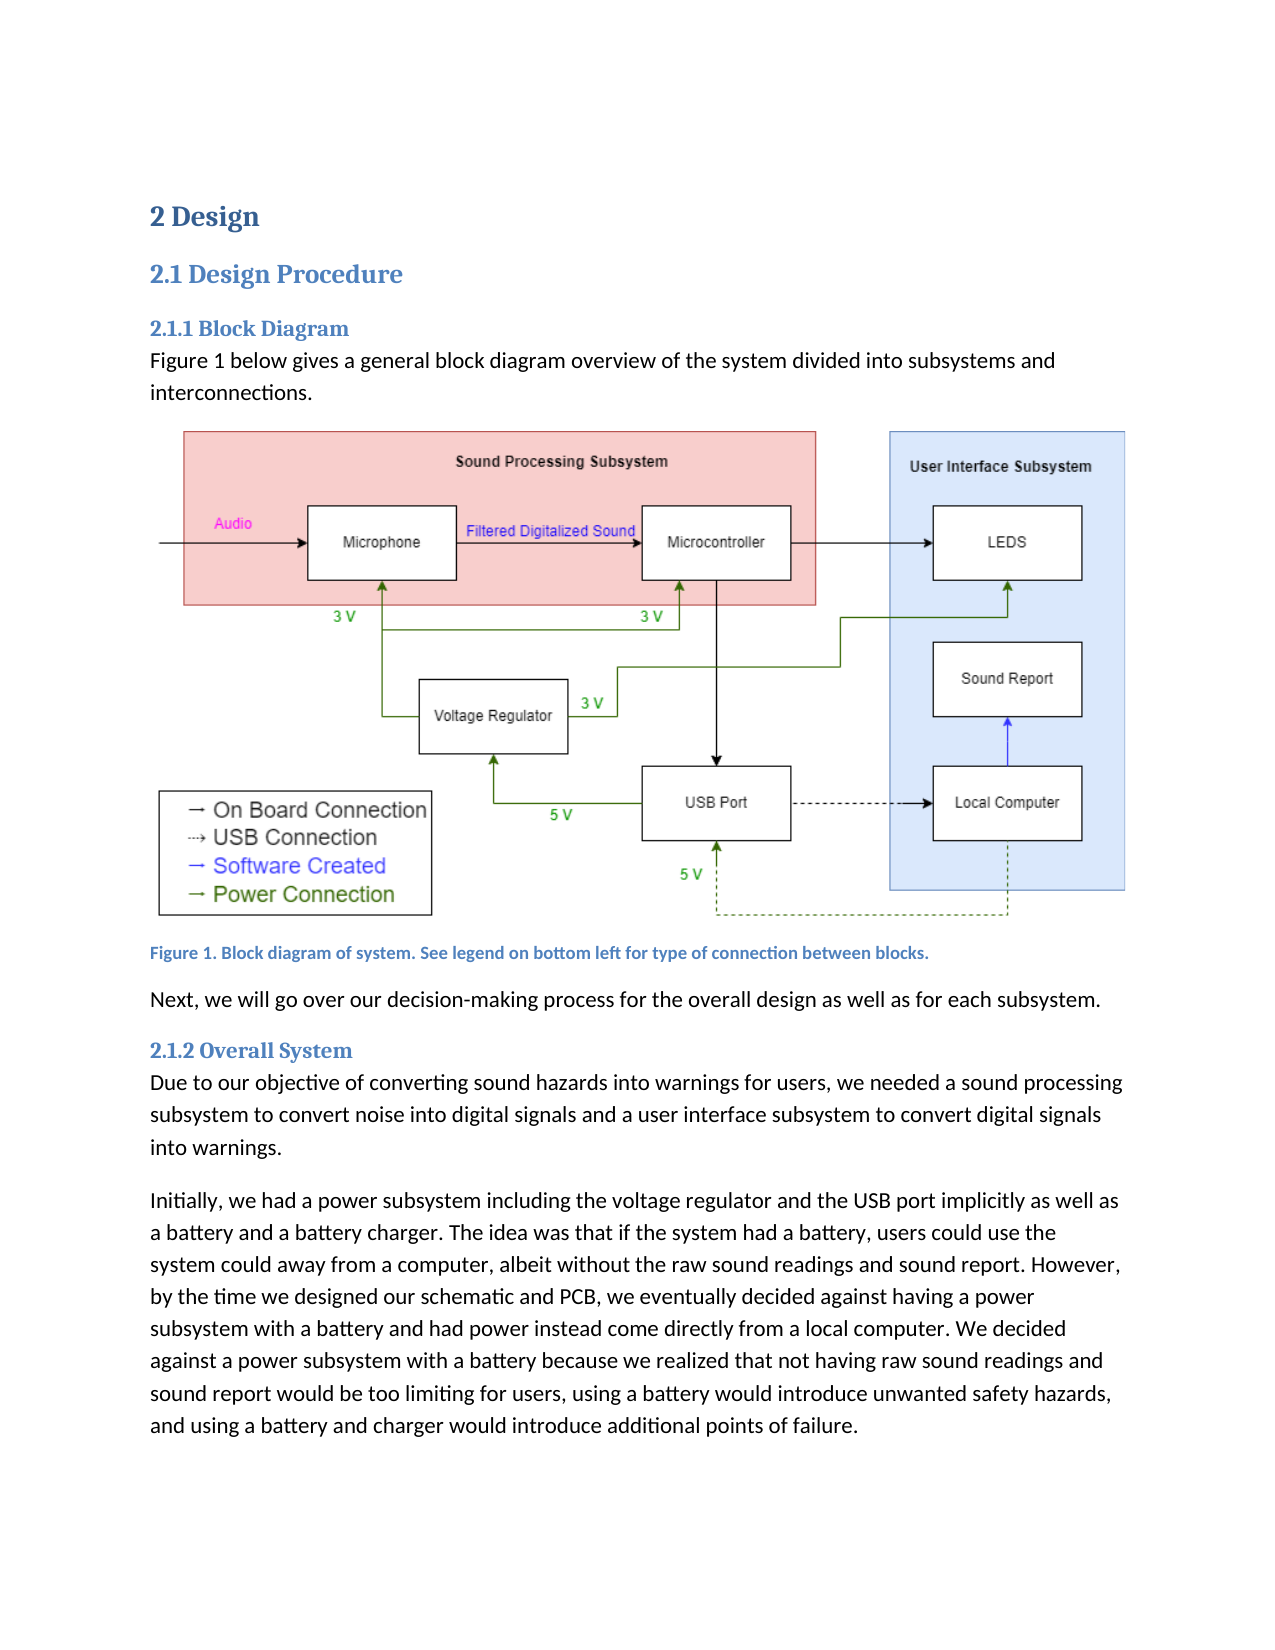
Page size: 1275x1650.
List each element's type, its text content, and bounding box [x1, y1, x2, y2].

subtitle 2 Design [150, 200, 1125, 233]
text Next, we will go over our decision-making process for the overall design as well as for each subsystem. [150, 985, 1125, 1013]
subtitle 2.1 Design Procedure [150, 259, 1125, 291]
text Initially, we had a power subsystem including the voltage regulator and the USB port implicitly as well as a battery and a battery charger. The idea was that if the system had a battery, users could use the system could away from a computer, albeit without the raw sound readings and sound report. However, by the time we designed our schematic and PCB, we eventually decided against having a power subsystem with a battery and had power instead come directly from a local computer. We decided against a power subsystem with a battery because we realized that not having raw sound readings and sound report would be too limiting for users, using a battery would introduce unwanted safety hazards, and using a battery and charger would introduce additional points of failure. [150, 1186, 1125, 1439]
picture [150, 431, 1125, 917]
subtitle 2.1.1 Block Diagram [150, 316, 1125, 342]
text Figure 1 below gives a general block diagram overview of the system divided into subsystems and interconnections. [150, 346, 1125, 406]
subtitle 2.1.2 Overall System [150, 1038, 1125, 1064]
text Due to our objective of converting sound hazards into warnings for users, we needed a sound processing subsystem to convert noise into digital signals and a user interface subsystem to convert digital signals into warnings. [150, 1068, 1125, 1161]
